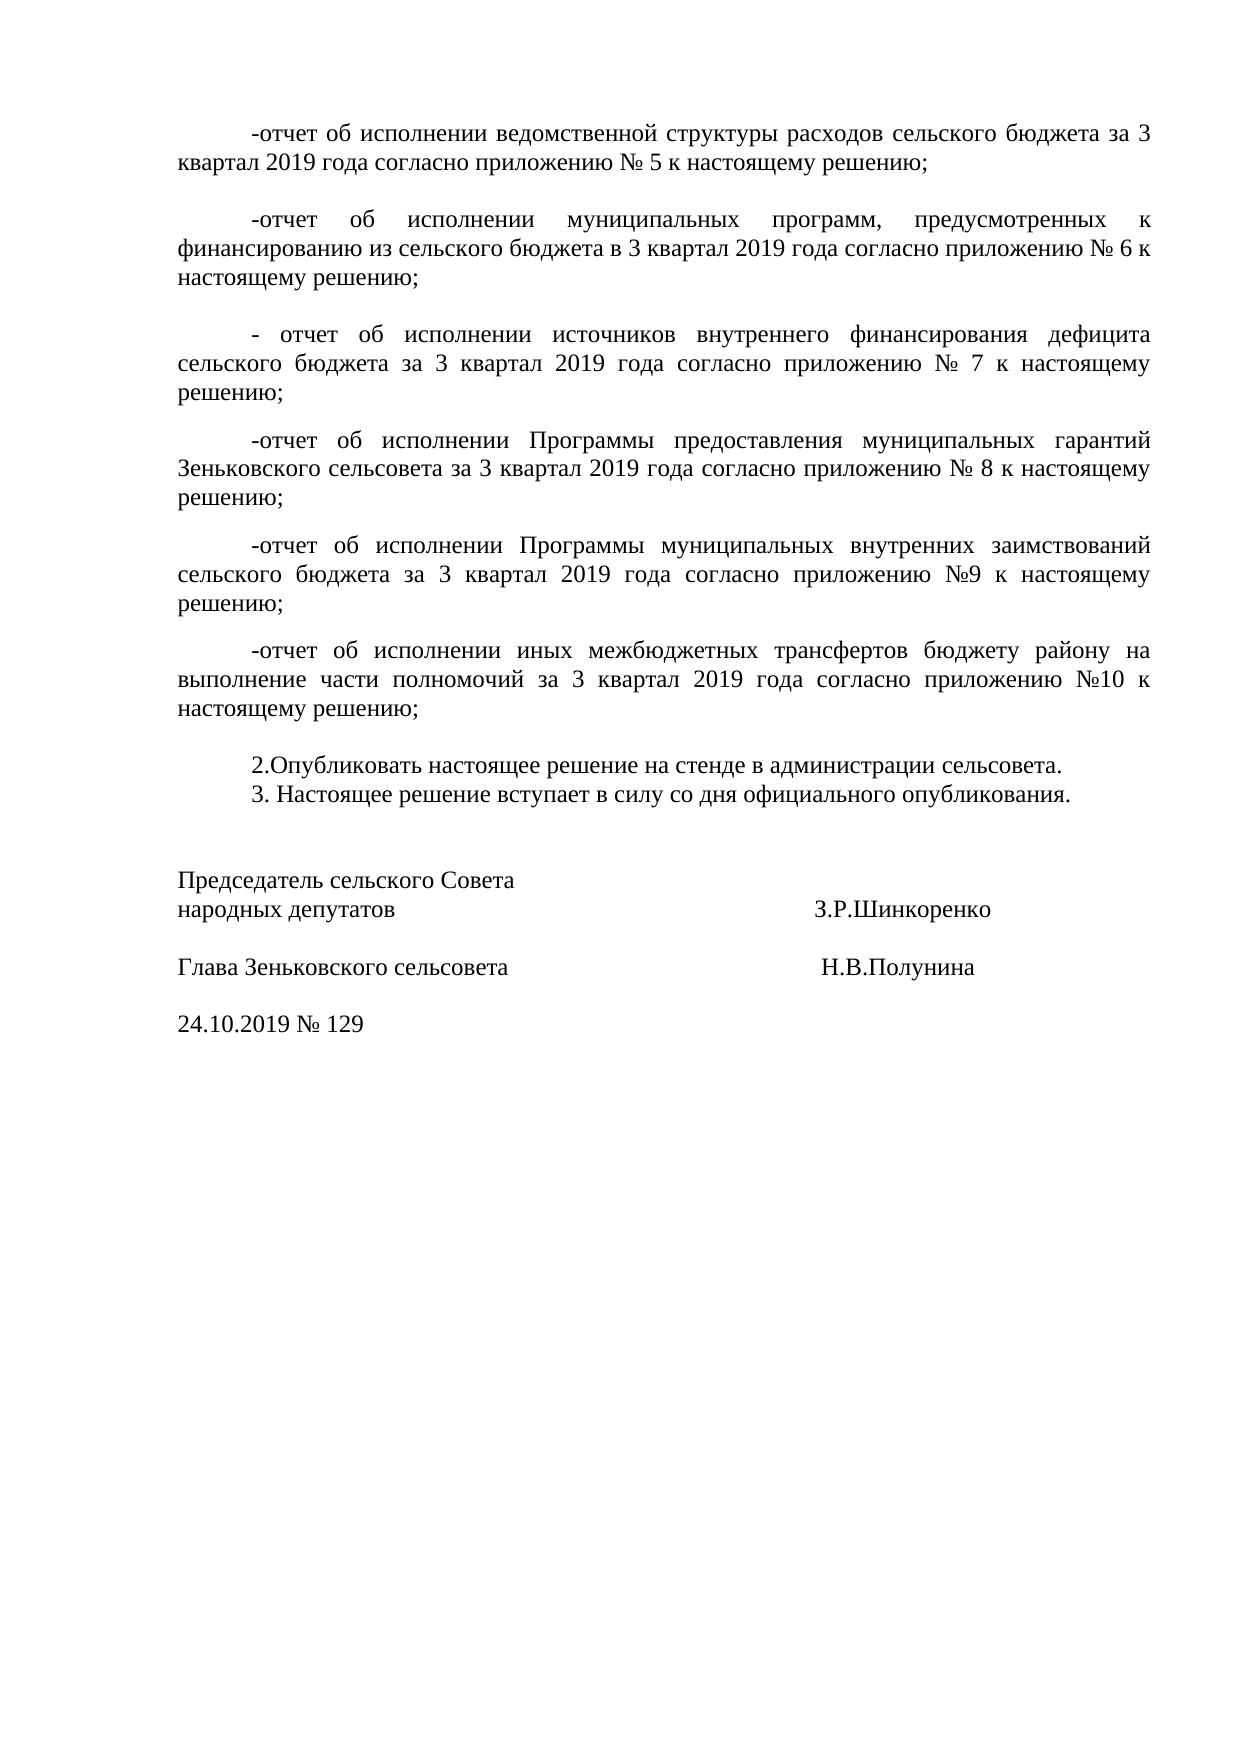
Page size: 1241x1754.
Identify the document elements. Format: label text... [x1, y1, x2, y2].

text -отчет об исполнении ведомственной структуры расходов сельского бюджета за 3 квартал 2019 года согласно приложению № 5 к настоящему решению; [177, 118, 1152, 176]
text -отчет об исполнении Программы муниципальных внутренних заимствований сельского бюджета за 3 квартал 2019 года согласно приложению №9 к настоящему решению; [177, 530, 1152, 616]
text 3. Настоящее решение вступает в силу со дня официального опубликования. [177, 779, 1152, 808]
text -отчет об исполнении Программы предоставления муниципальных гарантий Зеньковского сельсовета за 3 квартал 2019 года согласно приложению № 8 к настоящему решению; [177, 425, 1152, 511]
text Председатель сельского Совета [177, 866, 1152, 894]
text Глава Зеньковского сельсовета Н.В.Полунина [177, 952, 1152, 981]
text -отчет об исполнении иных межбюджетных трансфертов бюджету району на выполнение части полномочий за 3 квартал 2019 года согласно приложению №10 к настоящему решению; [177, 636, 1152, 722]
text 2.Опубликовать настоящее решение на стенде в администрации сельсовета. [177, 751, 1152, 779]
text -отчет об исполнении муниципальных программ, предусмотренных к финансированию из сельского бюджета в 3 квартал 2019 года согласно приложению № 6 к настоящему решению; [177, 204, 1152, 291]
text народных депутатов З.Р.Шинкоренко [177, 894, 1152, 923]
text - отчет об исполнении источников внутреннего финансирования дефицита сельского бюджета за 3 квартал 2019 года согласно приложению № 7 к настоящему решению; [177, 319, 1152, 406]
text 24.10.2019 № 129 [177, 1009, 1152, 1038]
